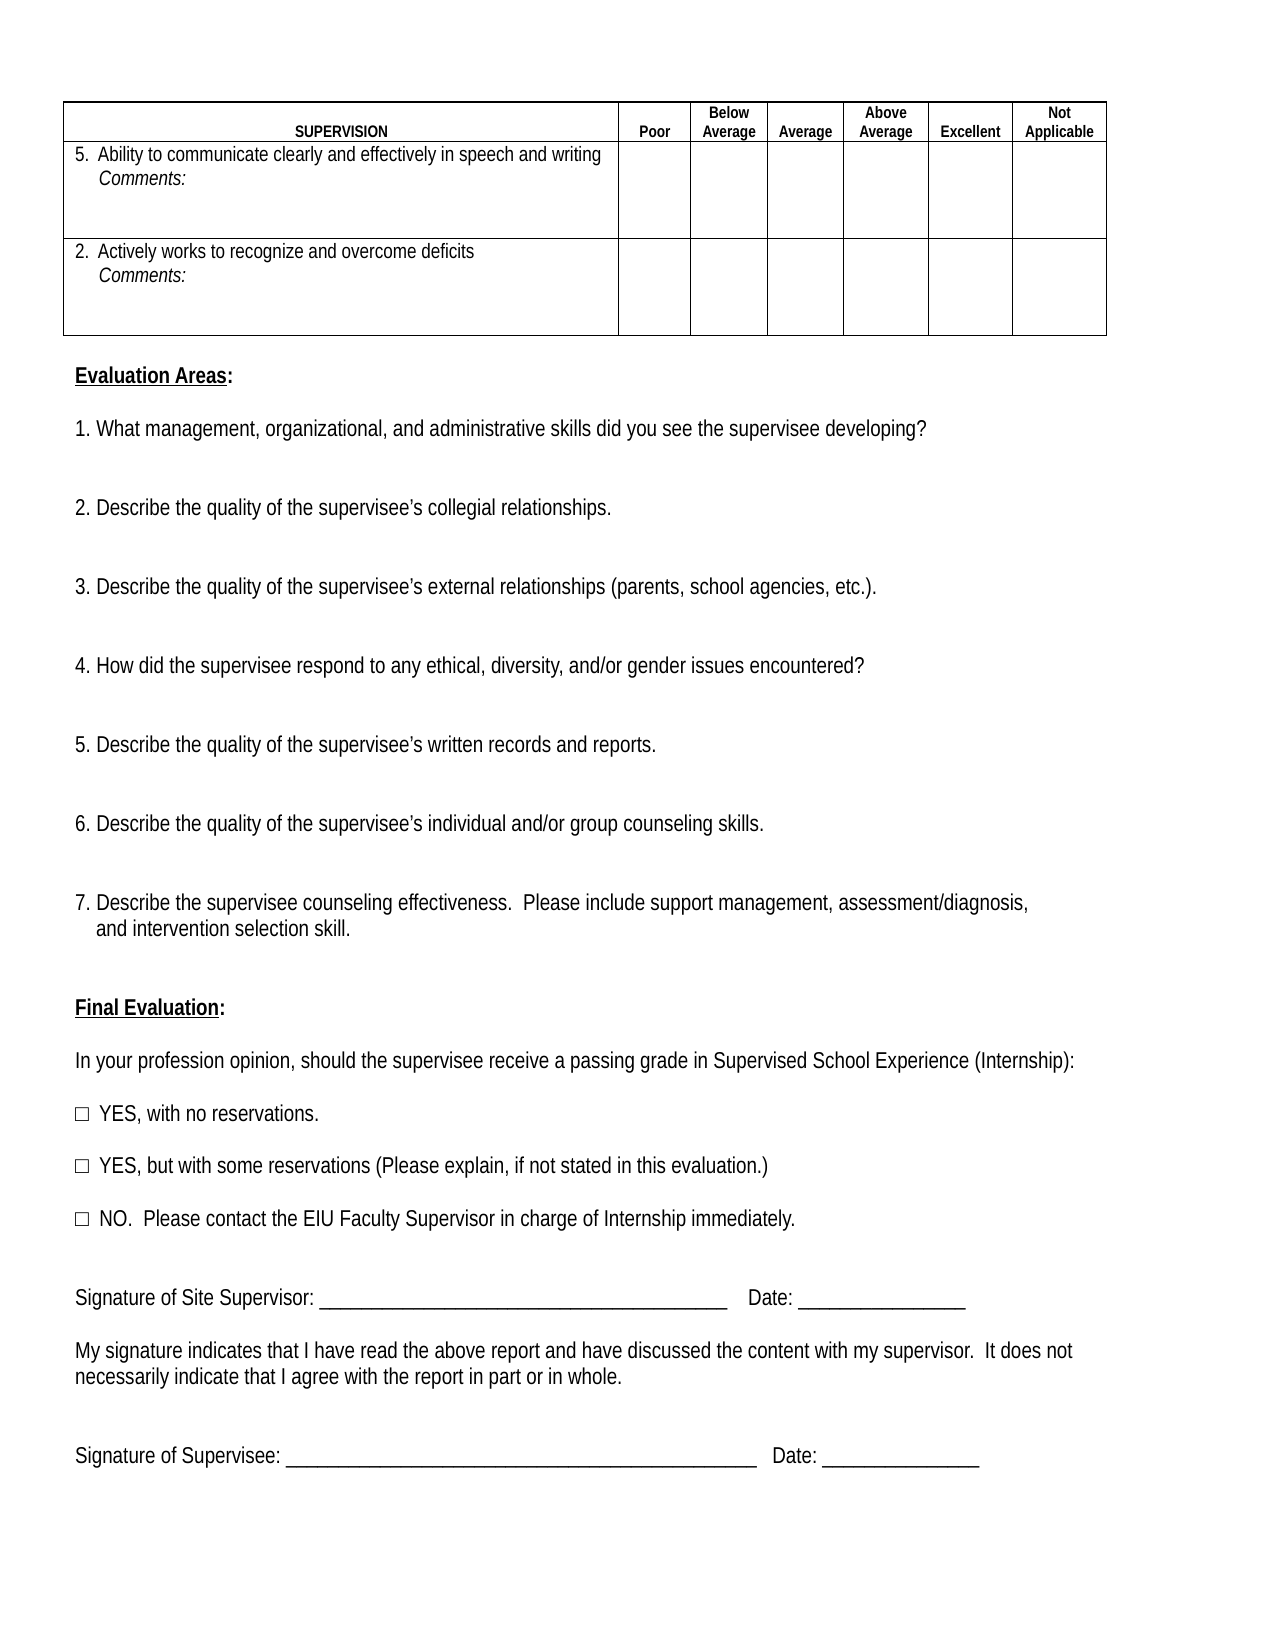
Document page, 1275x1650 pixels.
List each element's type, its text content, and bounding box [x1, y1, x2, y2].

text Signature of Supervisee: _____________________________________________ Date: _______________ [75, 1442, 1200, 1469]
text 2. Describe the quality of the supervisee’s collegial relationships. [75, 494, 1200, 520]
table_header Below Average [691, 103, 767, 141]
table_header Average [768, 103, 843, 141]
text □ YES, but with some reservations (Please explain, if not stated in this evaluation.) [75, 1152, 1200, 1179]
text □ YES, with no reservations. [75, 1100, 1200, 1126]
text Evaluation Areas: [75, 362, 1200, 388]
table_cell 2. Actively works to recognize and overcome deficits Comments: [64, 239, 618, 334]
table_cell [1013, 142, 1106, 238]
text My signature indicates that I have read the above report and have discussed the content with my supervisor. It does not [75, 1337, 1200, 1363]
text 3. Describe the quality of the supervisee’s external relationships (parents, school agencies, etc.). [75, 573, 1200, 599]
table_header Not Applicable [1013, 103, 1106, 141]
table_cell [768, 239, 843, 334]
text In your profession opinion, should the supervisee receive a passing grade in Supervised School Experience (Internship): [75, 1047, 1200, 1073]
table_header Excellent [929, 103, 1012, 141]
table_cell [844, 142, 928, 238]
table_header Poor [619, 103, 690, 141]
table_cell [619, 142, 690, 238]
text Signature of Site Supervisor: _______________________________________ Date: ________________ [75, 1284, 1200, 1311]
text 1. What management, organizational, and administrative skills did you see the supervisee developing? [75, 414, 1200, 441]
text 4. How did the supervisee respond to any ethical, diversity, and/or gender issues encountered? [75, 652, 1200, 678]
table_cell [1013, 239, 1106, 334]
text necessarily indicate that I agree with the report in part or in whole. [75, 1363, 1200, 1390]
table_header SUPERVISION [64, 103, 618, 141]
table_cell [929, 142, 1012, 238]
table_cell [619, 239, 690, 334]
text 7. Describe the supervisee counseling effectiveness. Please include support management, assessment/diagnosis, [75, 889, 1200, 915]
table_cell [929, 239, 1012, 334]
text 5. Describe the quality of the supervisee’s written records and reports. [75, 731, 1200, 757]
text 6. Describe the quality of the supervisee’s individual and/or group counseling skills. [75, 810, 1200, 836]
table_cell [768, 142, 843, 238]
table_cell [691, 142, 767, 238]
text Final Evaluation: [75, 994, 1200, 1021]
table_header Above Average [844, 103, 928, 141]
table_cell [844, 239, 928, 334]
table_cell 5. Ability to communicate clearly and effectively in speech and writing Comments: [64, 142, 618, 238]
table_cell [691, 239, 767, 334]
text and intervention selection skill. [75, 915, 1200, 942]
text □ NO. Please contact the EIU Faculty Supervisor in charge of Internship immediately. [75, 1205, 1200, 1232]
